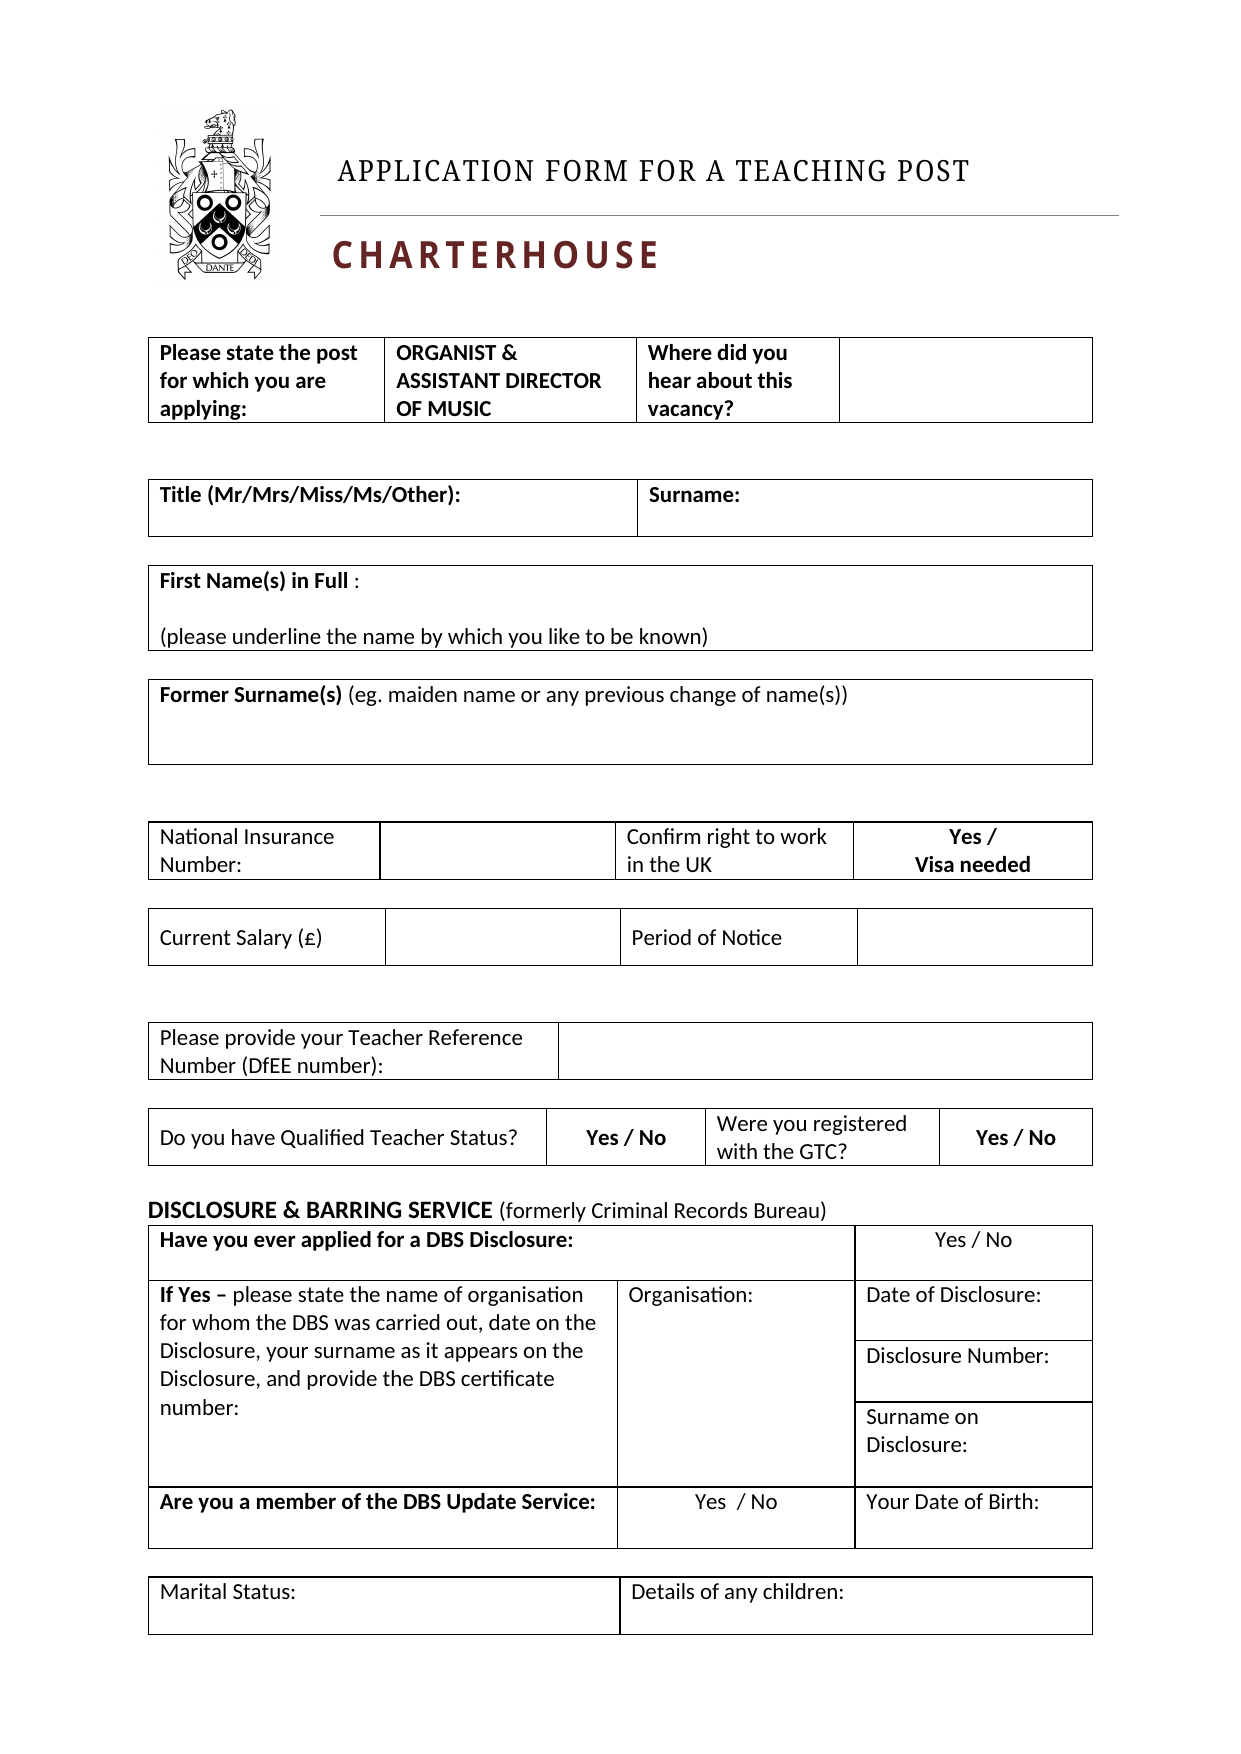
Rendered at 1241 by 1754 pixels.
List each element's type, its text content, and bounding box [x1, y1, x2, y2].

table_cell Are you a member of the DBS Update Service: [149, 1488, 617, 1547]
table_header Where did you hear about this vacancy? [637, 338, 839, 422]
table_header Have you ever applied for a DBS Disclosure: [149, 1226, 854, 1279]
table_header Please provide your Teacher Reference Number (DfEE number): [149, 1023, 558, 1079]
table_cell Yes / No [618, 1488, 854, 1547]
table_header Please state the post for which you are applying: [149, 338, 384, 422]
table_header National Insurance Number: [149, 823, 379, 878]
table_header Current Salary (£) [149, 909, 385, 965]
table_cell Organisation: [618, 1281, 854, 1486]
table_header [840, 338, 1092, 422]
table_header Marital Status: [149, 1578, 619, 1633]
table_header Confirm right to work in the UK [616, 823, 853, 878]
table_cell Surname on Disclosure: [856, 1403, 1092, 1486]
table_header First Name(s) in Full : (please underline the name by which you like to be known) [149, 566, 1092, 650]
table_header [559, 1023, 1092, 1079]
table_header Yes / No [547, 1109, 705, 1165]
table_header Yes / Visa needed [854, 823, 1092, 878]
table_header ORGANIST & ASSISTANT DIRECTOR OF MUSIC [385, 338, 636, 422]
table_header Period of Notice [621, 909, 857, 965]
table_header Yes / No [940, 1109, 1092, 1165]
text DISCLOSURE & BARRING SERVICE (formerly Criminal Records Bureau) [148, 1194, 1092, 1224]
picture [155, 103, 276, 287]
table_header [858, 909, 1092, 965]
table_header Details of any children: [621, 1578, 1092, 1633]
table_header Do you have Qualified Teacher Status? [149, 1109, 546, 1165]
table_cell Date of Disclosure: [856, 1281, 1092, 1340]
table_header Were you registered with the GTC? [706, 1109, 939, 1165]
table_cell If Yes – please state the name of organisation for whom the DBS was carried out, date on the Disclosure, your surname as it appears on the Disclosure, and provide the DBS certificate number: [149, 1281, 617, 1486]
table_cell Your Date of Birth: [856, 1488, 1092, 1547]
table_header [381, 823, 615, 878]
table_header Former Surname(s) (eg. maiden name or any previous change of name(s)) [149, 680, 1092, 764]
table_header Surname: [638, 480, 1092, 536]
table_cell Disclosure Number: [856, 1341, 1092, 1401]
table_header [386, 909, 620, 965]
table_header Title (Mr/Mrs/Miss/Ms/Other): [149, 480, 637, 536]
table_header Yes / No [856, 1226, 1092, 1279]
